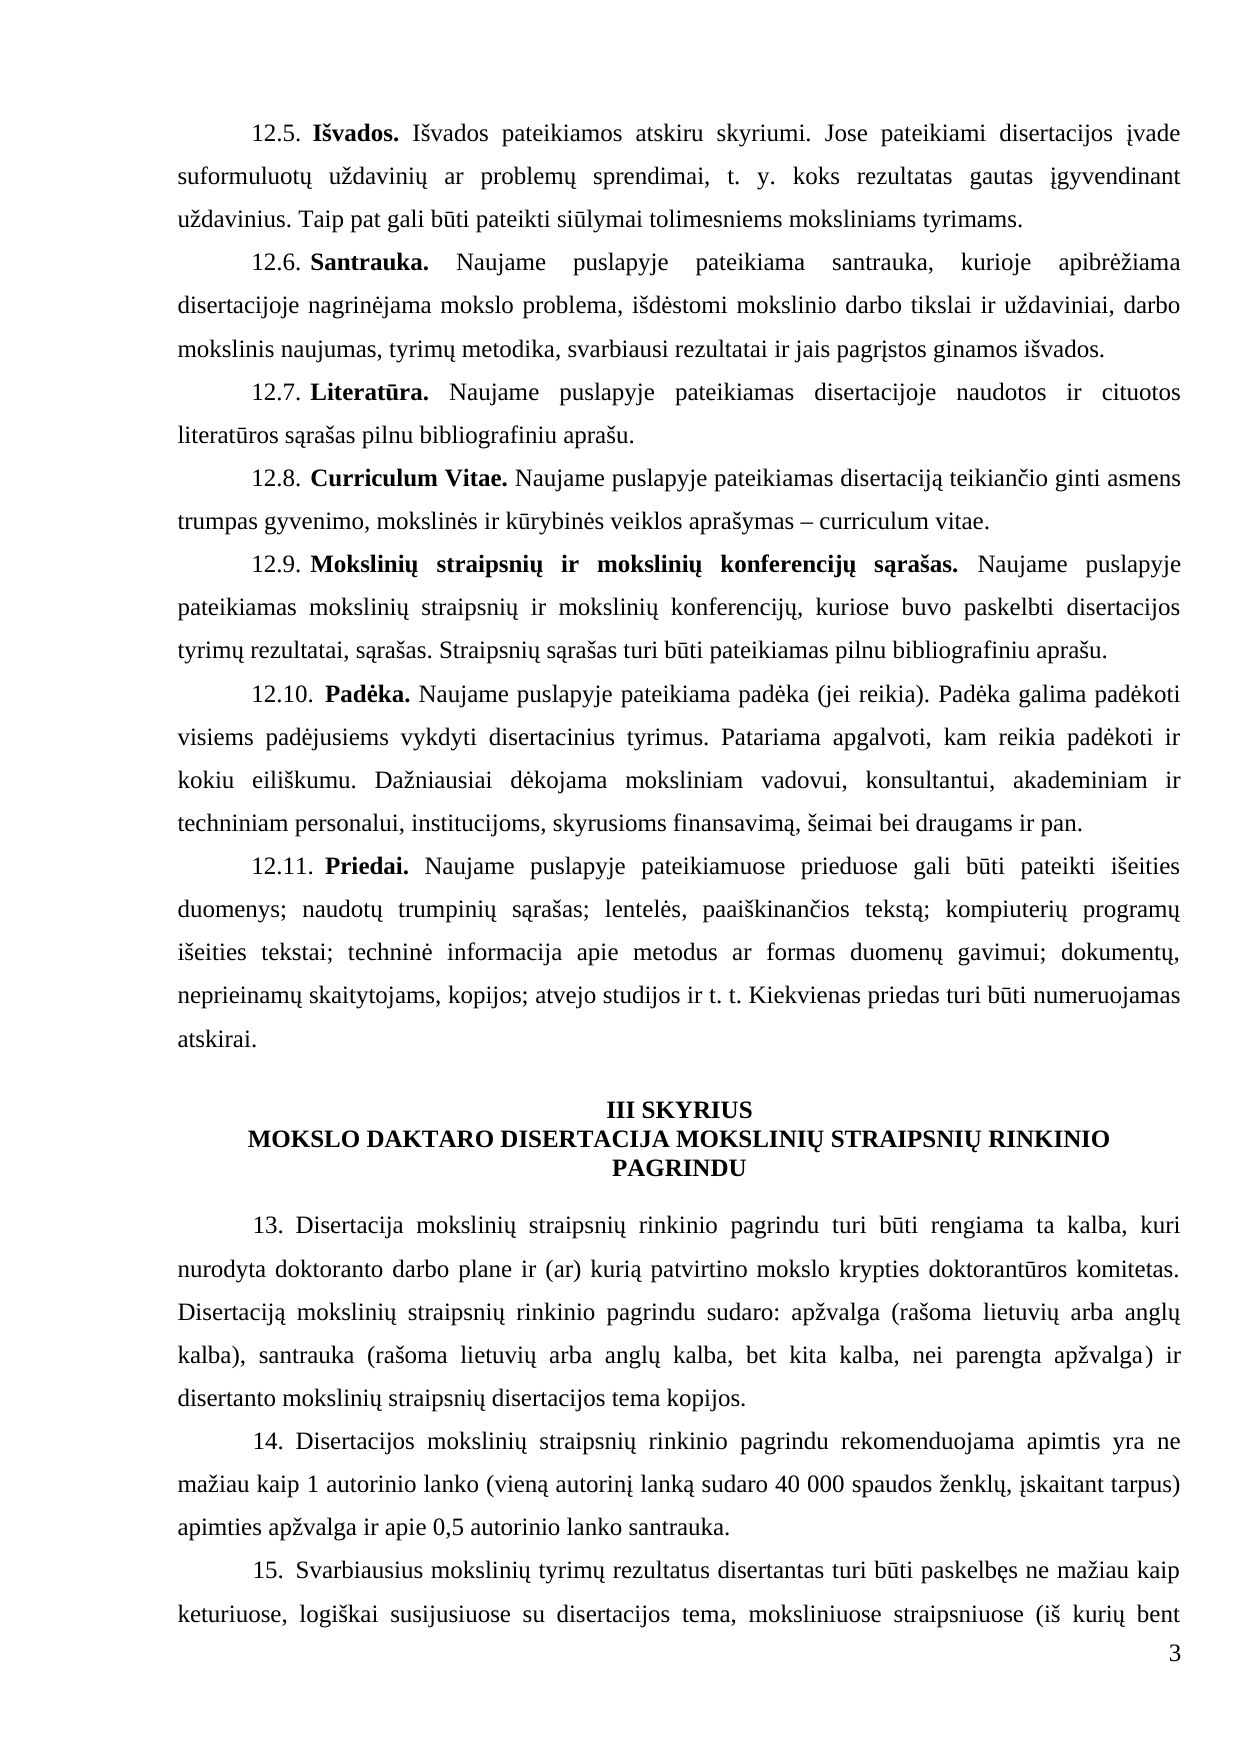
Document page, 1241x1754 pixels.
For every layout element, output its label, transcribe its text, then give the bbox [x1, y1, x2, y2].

list III SKYRIUS [177, 1096, 1181, 1124]
list Padėka. Naujame puslapyje pateikiama padėka (jei reikia). Padėka galima padėkoti visiems padėjusiems vykdyti disertacinius tyrimus. Patariama apgalvoti, kam reikia padėkoti ir kokiu eiliškumu. Dažniausiai dėkojama moksliniam vadovui, konsultantui, akademiniam ir techniniam personalui, institucijoms, skyrusioms finansavimą, šeimai bei draugams ir pan. [177, 679, 1181, 837]
list Santrauka. Naujame puslapyje pateikiama santrauka, kurioje apibrėžiama disertacijoje nagrinėjama mokslo problema, išdėstomi mokslinio darbo tikslai ir uždaviniai, darbo mokslinis naujumas, tyrimų metodika, svarbiausi rezultatai ir jais pagrįstos ginamos išvados. [177, 247, 1181, 362]
list Literatūra. Naujame puslapyje pateikiamas disertacijoje naudotos ir cituotos literatūros sąrašas pilnu bibliografiniu aprašu. [177, 377, 1181, 449]
list MOKSLO DAKTARO DISERTACIJA MOKSLINIŲ STRAIPSNIŲ RINKINIO PAGRINDU [177, 1124, 1181, 1182]
list Disertacijos mokslinių straipsnių rinkinio pagrindu rekomenduojama apimtis yra ne mažiau kaip 1 autorinio lanko (vieną autorinį lanką sudaro 40 000 spaudos ženklų, įskaitant tarpus) apimties apžvalga ir apie 0,5 autorinio lanko santrauka. [177, 1426, 1181, 1541]
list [177, 1556, 1181, 1627]
list Curriculum Vitae. Naujame puslapyje pateikiamas disertaciją teikiančio ginti asmens trumpas gyvenimo, mokslinės ir kūrybinės veiklos aprašymas – curriculum vitae. [177, 463, 1181, 535]
list Išvados. Išvados pateikiamos atskiru skyriumi. Jose pateikiami disertacijos įvade suformuluotų uždavinių ar problemų sprendimai, t. y. koks rezultatas gautas įgyvendinant uždavinius. Taip pat gali būti pateikti siūlymai tolimesniems moksliniams tyrimams. [177, 118, 1181, 233]
list Disertacija mokslinių straipsnių rinkinio pagrindu turi būti rengiama ta kalba, kuri nurodyta doktoranto darbo plane ir (ar) kurią patvirtino mokslo krypties doktorantūros komitetas. Disertaciją mokslinių straipsnių rinkinio pagrindu sudaro: apžvalga (rašoma lietuvių arba anglų kalba), santrauka (rašoma lietuvių arba anglų kalba, bet kita kalba, nei parengta apžvalga) ir disertanto mokslinių straipsnių disertacijos tema kopijos. [177, 1211, 1181, 1412]
list Priedai. Naujame puslapyje pateikiamuose prieduose gali būti pateikti išeities duomenys; naudotų trumpinių sąrašas; lentelės, paaiškinančios tekstą; kompiuterių programų išeities tekstai; techninė informacija apie metodus ar formas duomenų gavimui; dokumentų, neprieinamų skaitytojams, kopijos; atvejo studijos ir t. t. Kiekvienas priedas turi būti numeruojamas atskirai. [177, 851, 1181, 1052]
list Mokslinių straipsnių ir mokslinių konferencijų sąrašas. Naujame puslapyje pateikiamas mokslinių straipsnių ir mokslinių konferencijų, kuriose buvo paskelbti disertacijos tyrimų rezultatai, sąrašas. Straipsnių sąrašas turi būti pateikiamas pilnu bibliografiniu aprašu. [177, 549, 1181, 664]
